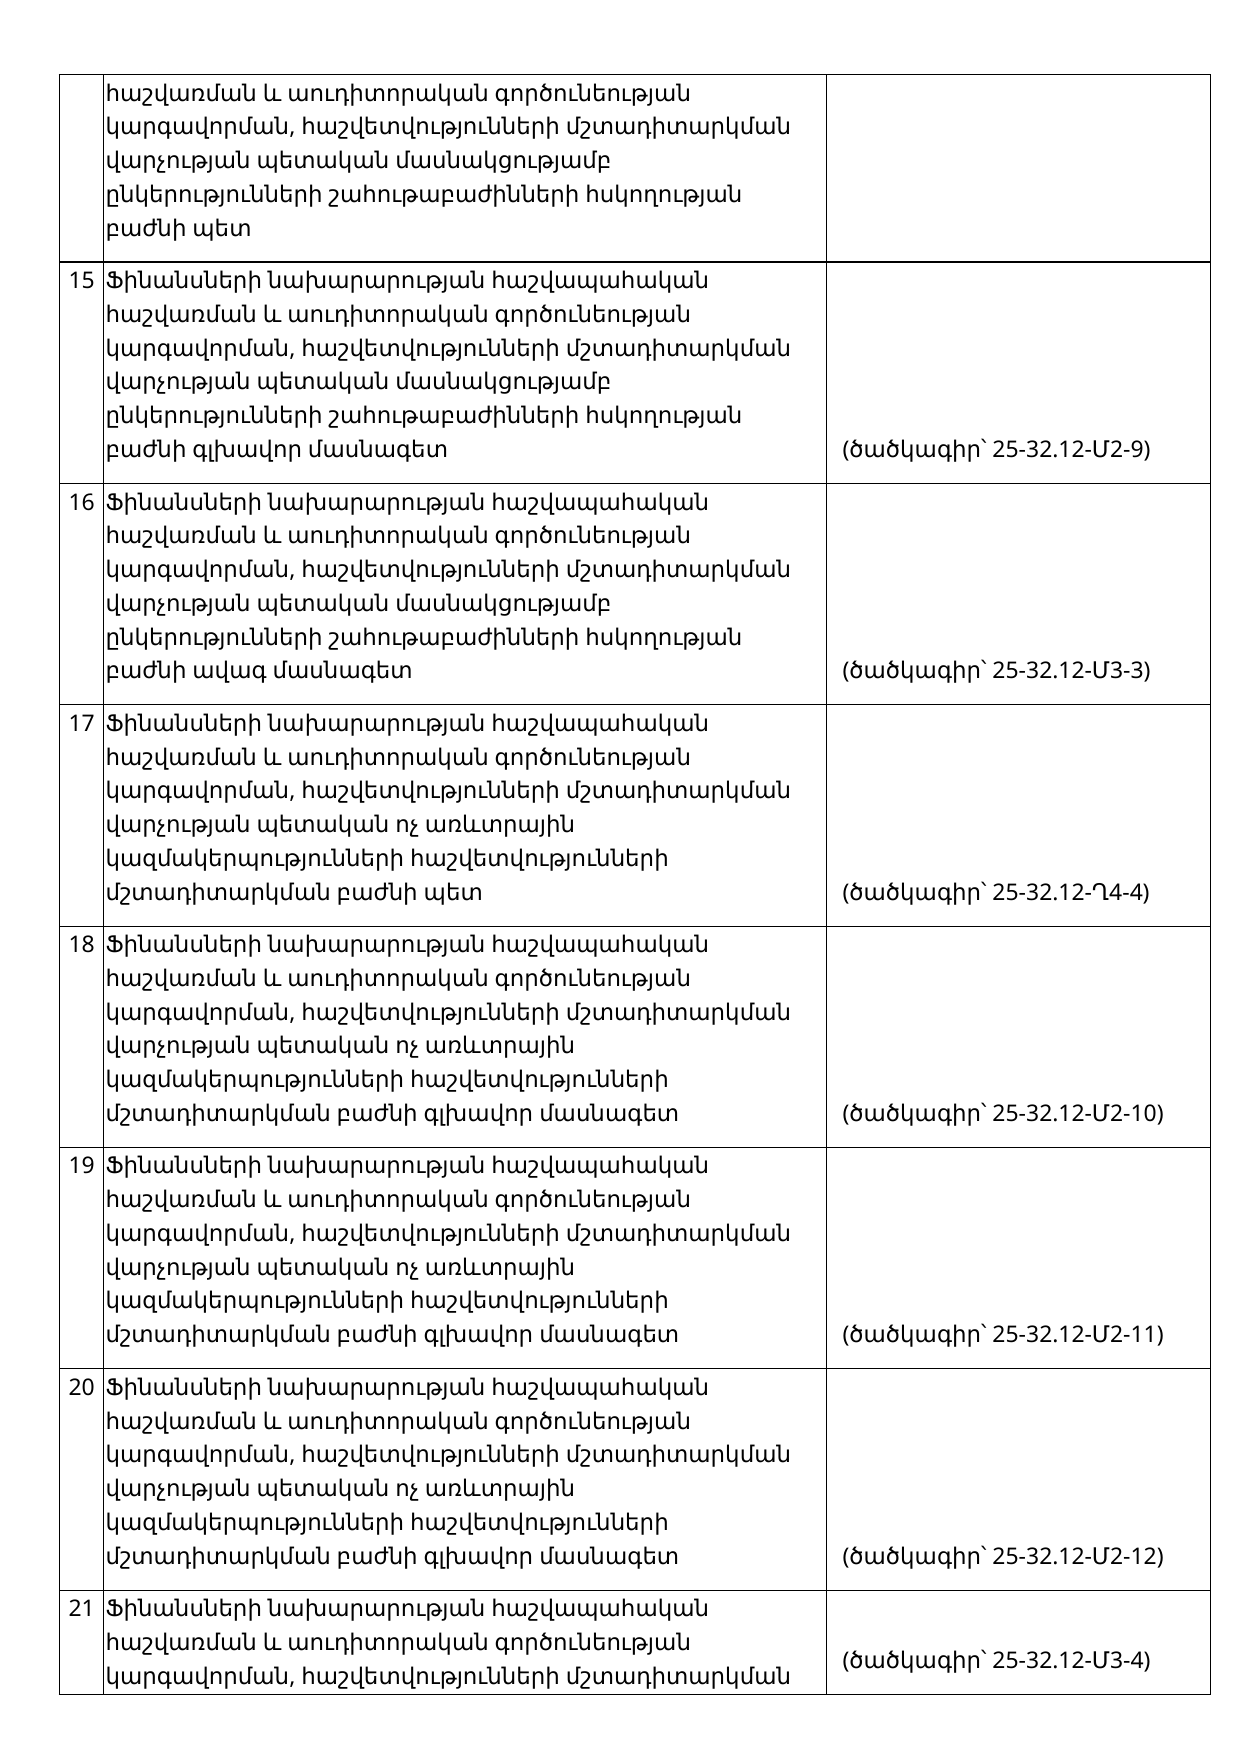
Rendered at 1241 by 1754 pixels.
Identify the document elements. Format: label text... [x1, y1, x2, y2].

table_cell (ծածկագիր՝ 25-32.12-Մ3-3) [827, 484, 1210, 704]
table_cell 15 [60, 263, 103, 483]
table_cell (ծածկագիր՝ 25-32.12-Ղ4-4) [827, 705, 1210, 926]
table_cell (ծածկագիր՝ 25-32.12-Մ2-12) [827, 1369, 1210, 1589]
table_cell 17 [60, 705, 103, 926]
table_cell 19 [60, 1148, 103, 1368]
table_cell Ֆինանսների նախարարության հաշվապահական հաշվառման և աուդիտորական գործունեության կարգավորման, հաշվետվությունների մշտադիտարկման վարչության պետական ոչ առևտրային կազմակերպությունների հաշվետվությունների մշտադիտարկման բաժնի գլխավոր մասնագետ [104, 927, 826, 1147]
table_cell 21 [60, 1591, 103, 1694]
table_cell 20 [60, 1369, 103, 1589]
table_cell 18 [60, 927, 103, 1147]
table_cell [827, 75, 1210, 261]
table_cell Ֆինանսների նախարարության հաշվապահական հաշվառման և աուդիտորական գործունեության կարգավորման, հաշվետվությունների մշտադիտարկման վարչության պետական ոչ առևտրային կազմակերպությունների հաշվետվությունների մշտադիտարկման բաժնի գլխավոր մասնագետ [104, 1369, 826, 1589]
table_cell Ֆինանսների նախարարության հաշվապահական հաշվառման և աուդիտորական գործունեության կարգավորման, հաշվետվությունների մշտադիտարկման վարչության պետական մասնակցությամբ ընկերությունների շահութաբաժինների հսկողության բաժնի գլխավոր մասնագետ [104, 263, 826, 483]
table_cell (ծածկագիր՝ 25-32.12-Մ2-9) [827, 263, 1210, 483]
table_cell Ֆինանսների նախարարության հաշվապահական հաշվառման և աուդիտորական գործունեության կարգավորման, հաշվետվությունների մշտադիտարկման վարչության պետական ոչ առևտրային կազմակերպությունների հաշվետվությունների մշտադիտարկման բաժնի գլխավոր մասնագետ [104, 1148, 826, 1368]
table_cell Ֆինանսների նախարարության հաշվապահական հաշվառման և աուդիտորական գործունեության կարգավորման, հաշվետվությունների մշտադիտարկման վարչության պետական ոչ առևտրային կազմակերպությունների հաշվետվությունների մշտադիտարկման բաժնի պետ [104, 705, 826, 926]
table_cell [827, 1591, 1210, 1694]
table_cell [104, 75, 826, 261]
table_cell 14 [60, 75, 103, 261]
table_cell 16 [60, 484, 103, 704]
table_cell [104, 1591, 826, 1694]
table_cell (ծածկագիր՝ 25-32.12-Մ2-11) [827, 1148, 1210, 1368]
table_cell Ֆինանսների նախարարության հաշվապահական հաշվառման և աուդիտորական գործունեության կարգավորման, հաշվետվությունների մշտադիտարկման վարչության պետական մասնակցությամբ ընկերությունների շահութաբաժինների հսկողության բաժնի ավագ մասնագետ [104, 484, 826, 704]
table_cell (ծածկագիր՝ 25-32.12-Մ2-10) [827, 927, 1210, 1147]
